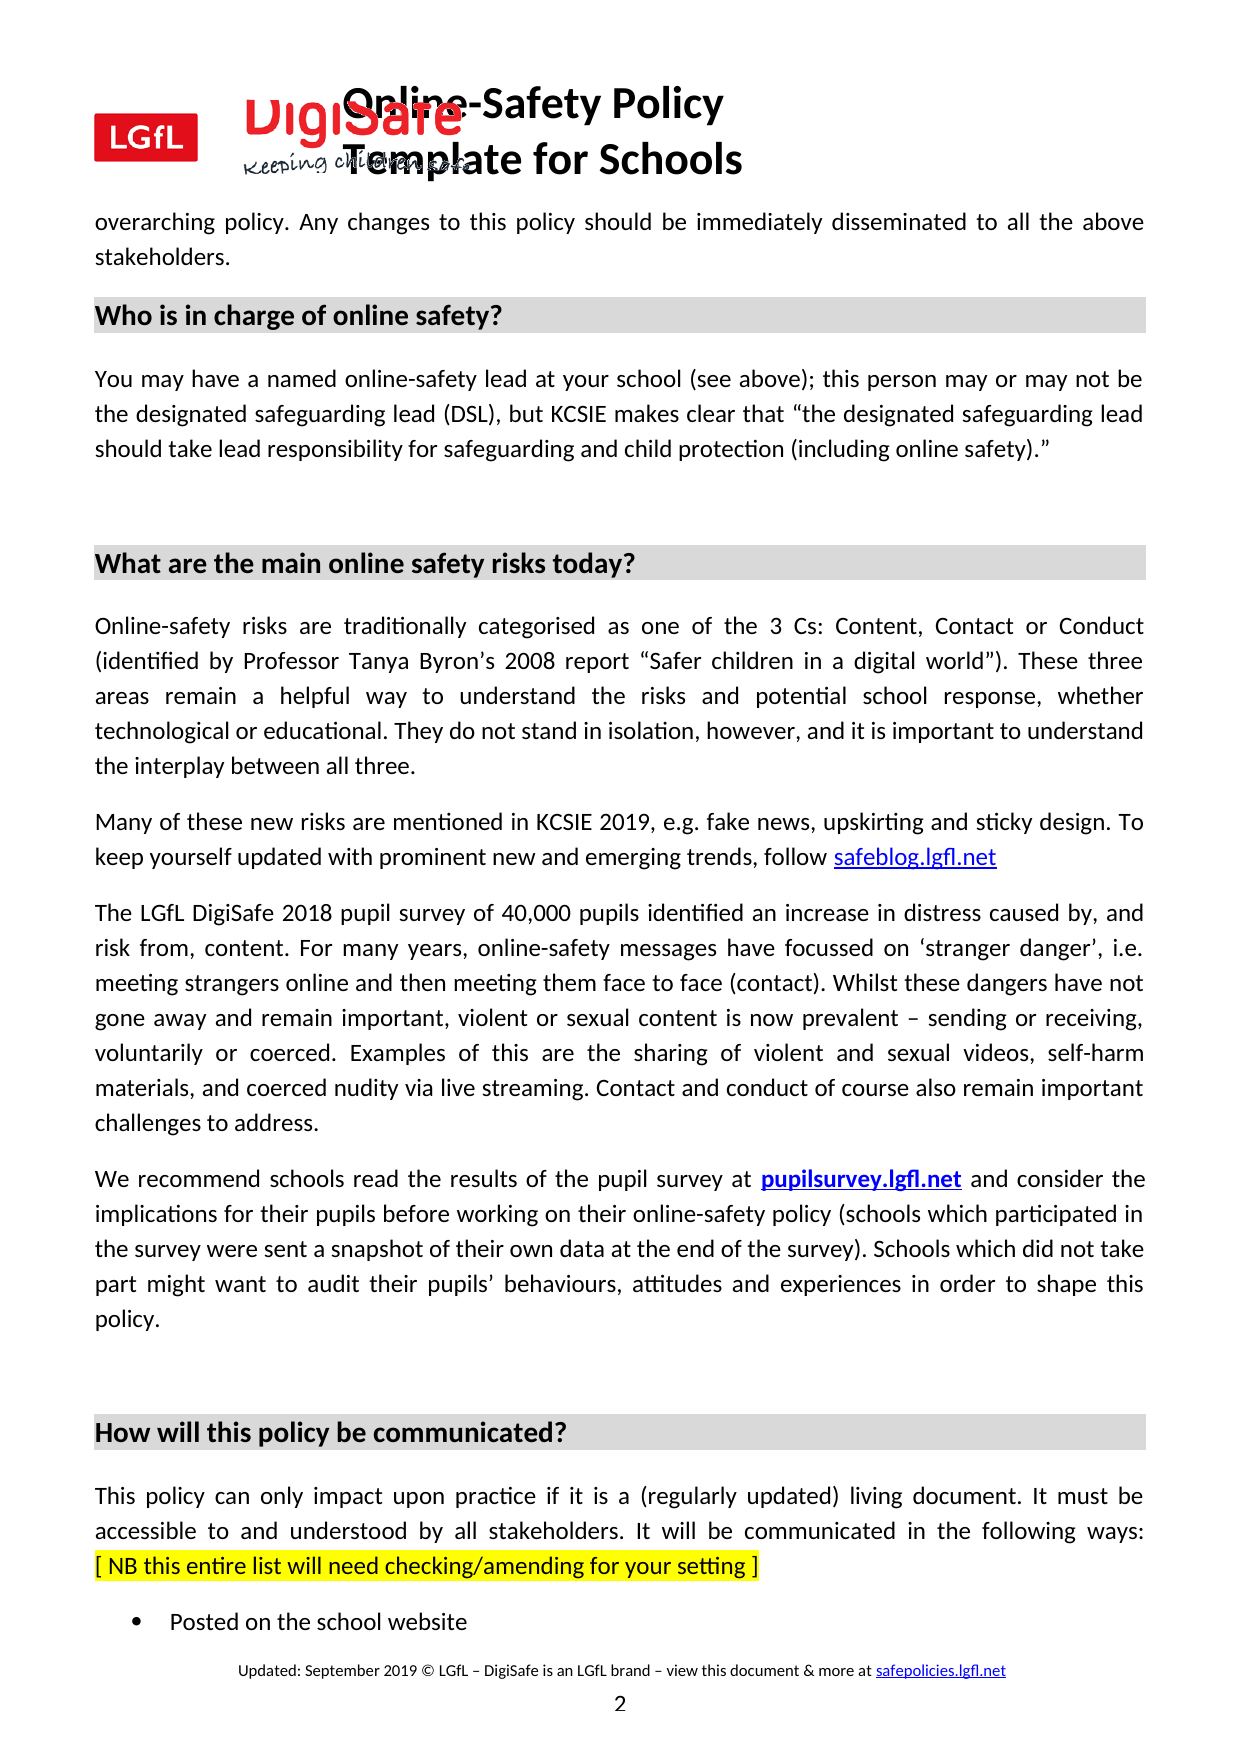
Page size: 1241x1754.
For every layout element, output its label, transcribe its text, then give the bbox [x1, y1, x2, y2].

subtitle How will this policy be communicated? [94, 1414, 1146, 1450]
text Many of these new risks are mentioned in KCSIE 2019, e.g. fake news, upskirting and sticky design. To keep yourself updated with prominent new and emerging trends, follow safeblog.lgfl.net [94, 806, 1146, 872]
text This policy can only impact upon practice if it is a (regularly updated) living document. It must be accessible to and understood by all stakeholders. It will be communicated in the following ways: [ NB this entire list will need checking/amending for your setting ] [94, 1480, 1146, 1581]
subtitle Who is in charge of online safety? [94, 297, 1146, 333]
text We recommend schools read the results of the pupil survey at pupilsurvey.lgfl.net and consider the implications for their pupils before working on their online-safety policy (schools which participated in the survey were sent a snapshot of their own data at the end of the survey). Schools which did not take part might want to audit their pupils’ behaviours, attitudes and experiences in order to shape this policy. [94, 1163, 1146, 1333]
text The LGfL DigiSafe 2018 pupil survey of 40,000 pupils identified an increase in distress caused by, and risk from, content. For many years, online-safety messages have focussed on ‘stranger danger’, i.e. meeting strangers online and then meeting them face to face (contact). Whilst these dangers have not gone away and remain important, violent or sexual content is now prevalent – sending or receiving, voluntarily or coerced. Examples of this are the sharing of violent and sexual videos, self-harm materials, and coerced nudity via live streaming. Contact and conduct of course also remain important challenges to address. [94, 897, 1146, 1137]
text You may have a named online-safety lead at your school (see above); this person may or may not be the designated safeguarding lead (DSL), but KCSIE makes clear that “the designated safeguarding lead should take lead responsibility for safeguarding and child protection (including online safety).” [94, 363, 1146, 463]
list Posted on the school website [132, 1606, 1146, 1636]
text Online-safety risks are traditionally categorised as one of the 3 Cs: Content, Contact or Conduct (identified by Professor Tanya Byron’s 2008 report “Safer children in a digital world”). These three areas remain a helpful way to understand the risks and potential school response, whether technological or educational. They do not stand in isolation, however, and it is important to understand the interplay between all three. [94, 610, 1146, 781]
picture [86, 97, 474, 178]
subtitle What are the main online safety risks today? [94, 545, 1146, 580]
